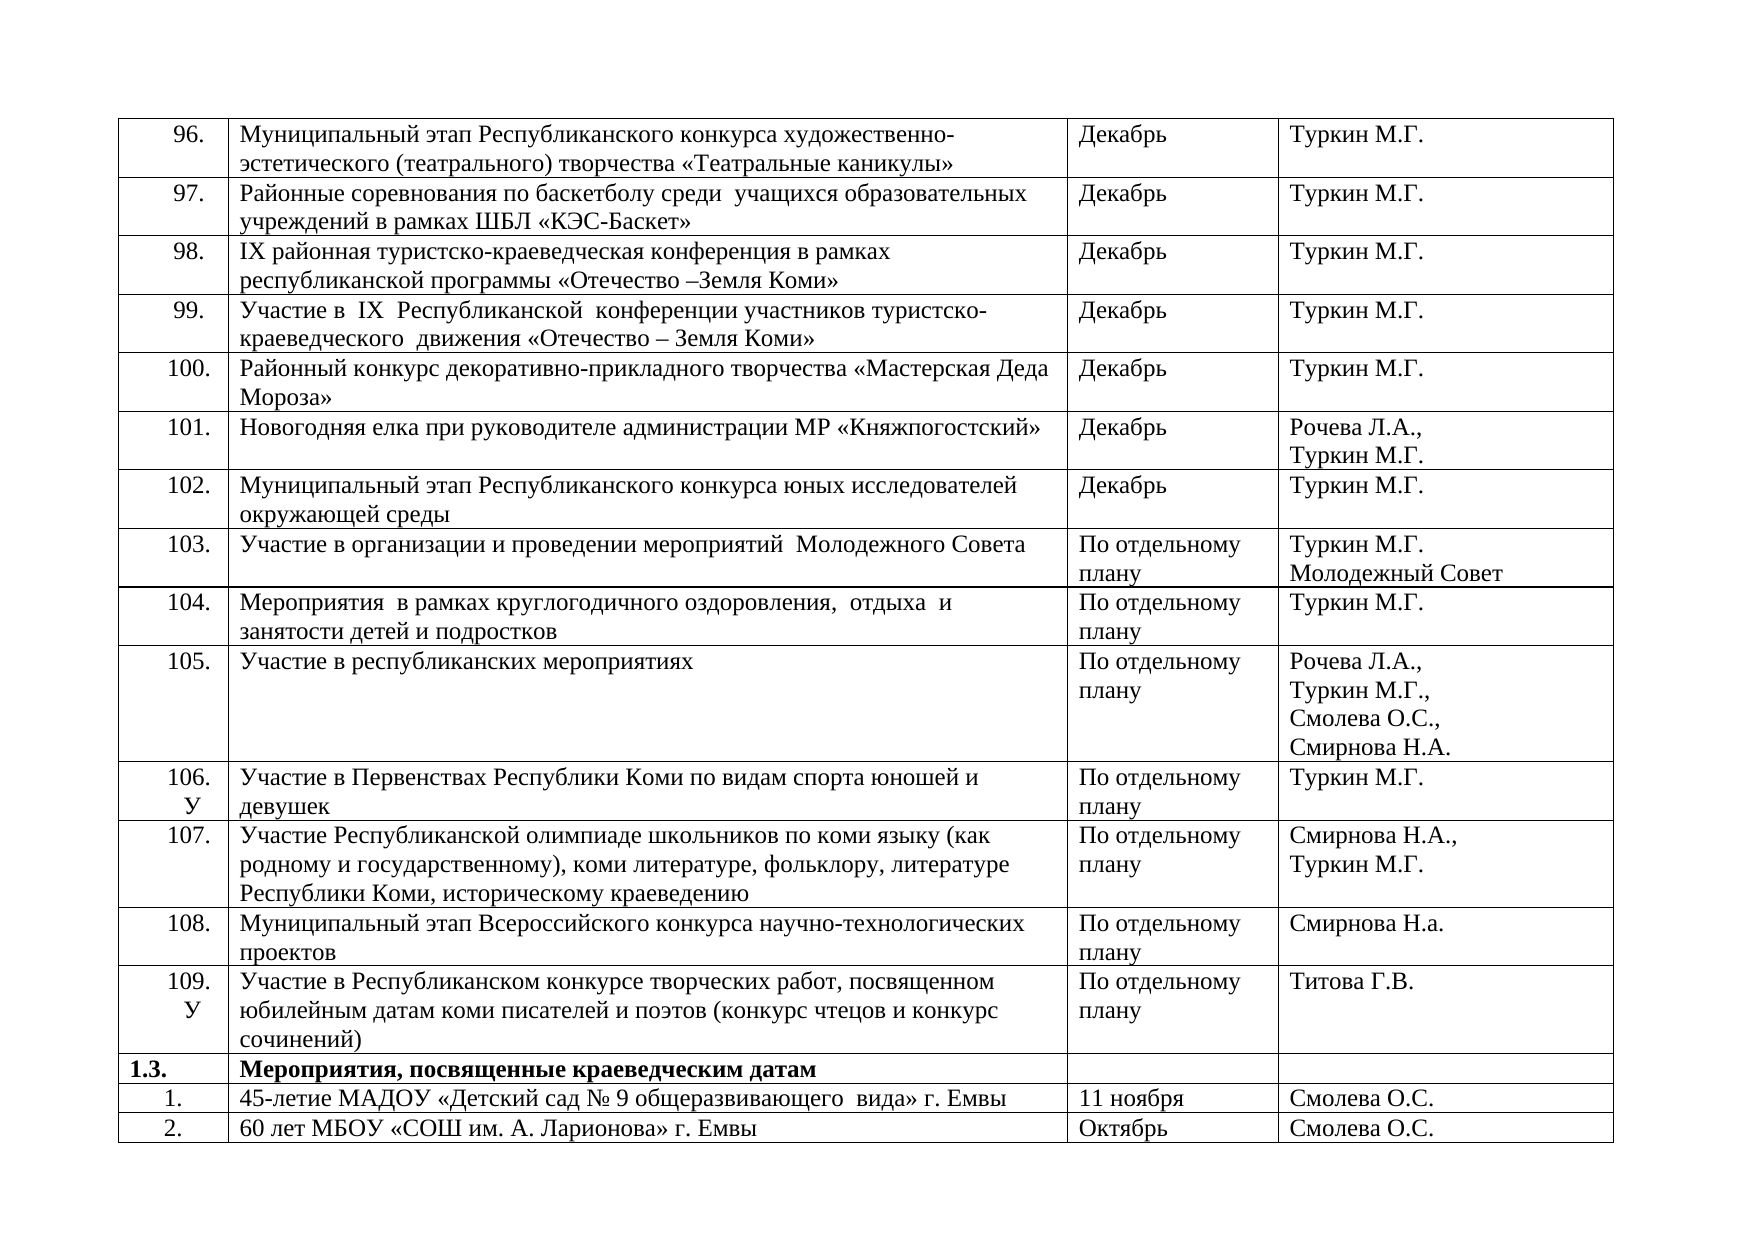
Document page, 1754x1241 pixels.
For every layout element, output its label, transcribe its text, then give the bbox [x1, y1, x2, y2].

table_cell [1279, 1054, 1613, 1082]
table_cell Смирнова Н.а. [1279, 908, 1613, 965]
table_cell Декабрь [1068, 178, 1278, 235]
table_cell Участие Республиканской олимпиаде школьников по коми языку (как родному и государственному), коми литературе, фольклору, литературе Республики Коми, историческому краеведению [229, 821, 1067, 907]
table_cell Туркин М.Г. [1279, 588, 1613, 645]
table_cell Туркин М.Г. Молодежный Совет [1279, 529, 1613, 586]
table_cell Туркин М.Г. [1279, 119, 1613, 177]
table_cell [119, 821, 228, 907]
table_cell [119, 236, 228, 294]
table_cell [119, 470, 228, 528]
table_cell Участие в республиканских мероприятиях [229, 646, 1067, 761]
table_cell 1. [119, 1084, 228, 1112]
table_cell Туркин М.Г. [1279, 353, 1613, 411]
table_cell Декабрь [1068, 295, 1278, 352]
table_cell У [119, 966, 228, 1053]
table_cell Туркин М.Г. [1279, 762, 1613, 819]
table_cell По отдельному плану [1068, 529, 1278, 586]
table_cell По отдельному плану [1068, 966, 1278, 1053]
table_cell Декабрь [1068, 119, 1278, 177]
table_cell Туркин М.Г. [1279, 236, 1613, 294]
table_cell 45-летие МАДОУ «Детский сад № 9 общеразвивающего вида» г. Емвы [229, 1084, 1067, 1112]
table_cell IX районная туристско-краеведческая конференция в рамках республиканской программы «Отечество –Земля Коми» [229, 236, 1067, 294]
table_cell Титова Г.В. [1279, 966, 1613, 1053]
table_cell Декабрь [1068, 412, 1278, 469]
table_cell 2. [119, 1113, 228, 1142]
table_cell Рочева Л.А., Туркин М.Г. [1279, 412, 1613, 469]
table_cell [119, 908, 228, 965]
table_cell [119, 119, 228, 177]
table_cell Смолева О.С. [1279, 1084, 1613, 1112]
table_cell [119, 353, 228, 411]
table_cell Туркин М.Г. [1279, 295, 1613, 352]
table_cell Мероприятия, посвященные краеведческим датам [229, 1054, 1067, 1082]
table_cell По отдельному плану [1068, 646, 1278, 761]
table_cell Мероприятия в рамках круглогодичного оздоровления, отдыха и занятости детей и подростков [229, 588, 1067, 645]
table_cell Участие в Республиканском конкурсе творческих работ, посвященном юбилейным датам коми писателей и поэтов (конкурс чтецов и конкурс сочинений) [229, 966, 1067, 1053]
table_cell Муниципальный этап Республиканского конкурса художественно-эстетического (театрального) творчества «Театральные каникулы» [229, 119, 1067, 177]
table_cell Районные соревнования по баскетболу среди учащихся образовательных учреждений в рамках ШБЛ «КЭС-Баскет» [229, 178, 1067, 235]
table_cell Туркин М.Г. [1279, 470, 1613, 528]
table_cell Декабрь [1068, 236, 1278, 294]
table_cell Участие в IX Республиканской конференции участников туристско-краеведческого движения «Отечество – Земля Коми» [229, 295, 1067, 352]
table_cell Рочева Л.А., Туркин М.Г., Смолева О.С., Смирнова Н.А. [1279, 646, 1613, 761]
table_cell Новогодняя елка при руководителе администрации МР «Княжпогостский» [229, 412, 1067, 469]
table_cell Туркин М.Г. [1279, 178, 1613, 235]
table_cell Смирнова Н.А., Туркин М.Г. [1279, 821, 1613, 907]
table_cell По отдельному плану [1068, 588, 1278, 645]
table_cell 11 ноября [1068, 1084, 1278, 1112]
table_cell [1068, 1054, 1278, 1082]
table_cell Муниципальный этап Республиканского конкурса юных исследователей окружающей среды [229, 470, 1067, 528]
table_cell По отдельному плану [1068, 908, 1278, 965]
table_cell По отдельному плану [1068, 821, 1278, 907]
table_cell [119, 529, 228, 586]
table_cell [119, 588, 228, 645]
table_cell Декабрь [1068, 353, 1278, 411]
table_cell Муниципальный этап Всероссийского конкурса научно-технологических проектов [229, 908, 1067, 965]
table_cell [119, 178, 228, 235]
table_cell По отдельному плану [1068, 762, 1278, 819]
table_cell У [119, 762, 228, 819]
table_cell [119, 646, 228, 761]
table_cell [119, 295, 228, 352]
table_cell Декабрь [1068, 470, 1278, 528]
table_cell 60 лет МБОУ «СОШ им. А. Ларионова» г. Емвы [229, 1113, 1067, 1142]
table_cell Участие в организации и проведении мероприятий Молодежного Совета [229, 529, 1067, 586]
table_cell [119, 412, 228, 469]
table_cell Участие в Первенствах Республики Коми по видам спорта юношей и девушек [229, 762, 1067, 819]
table_cell 1.3. [119, 1054, 228, 1082]
table_cell Октябрь [1068, 1113, 1278, 1142]
table_cell Смолева О.С. [1279, 1113, 1613, 1142]
table_cell Районный конкурс декоративно-прикладного творчества «Мастерская Деда Мороза» [229, 353, 1067, 411]
